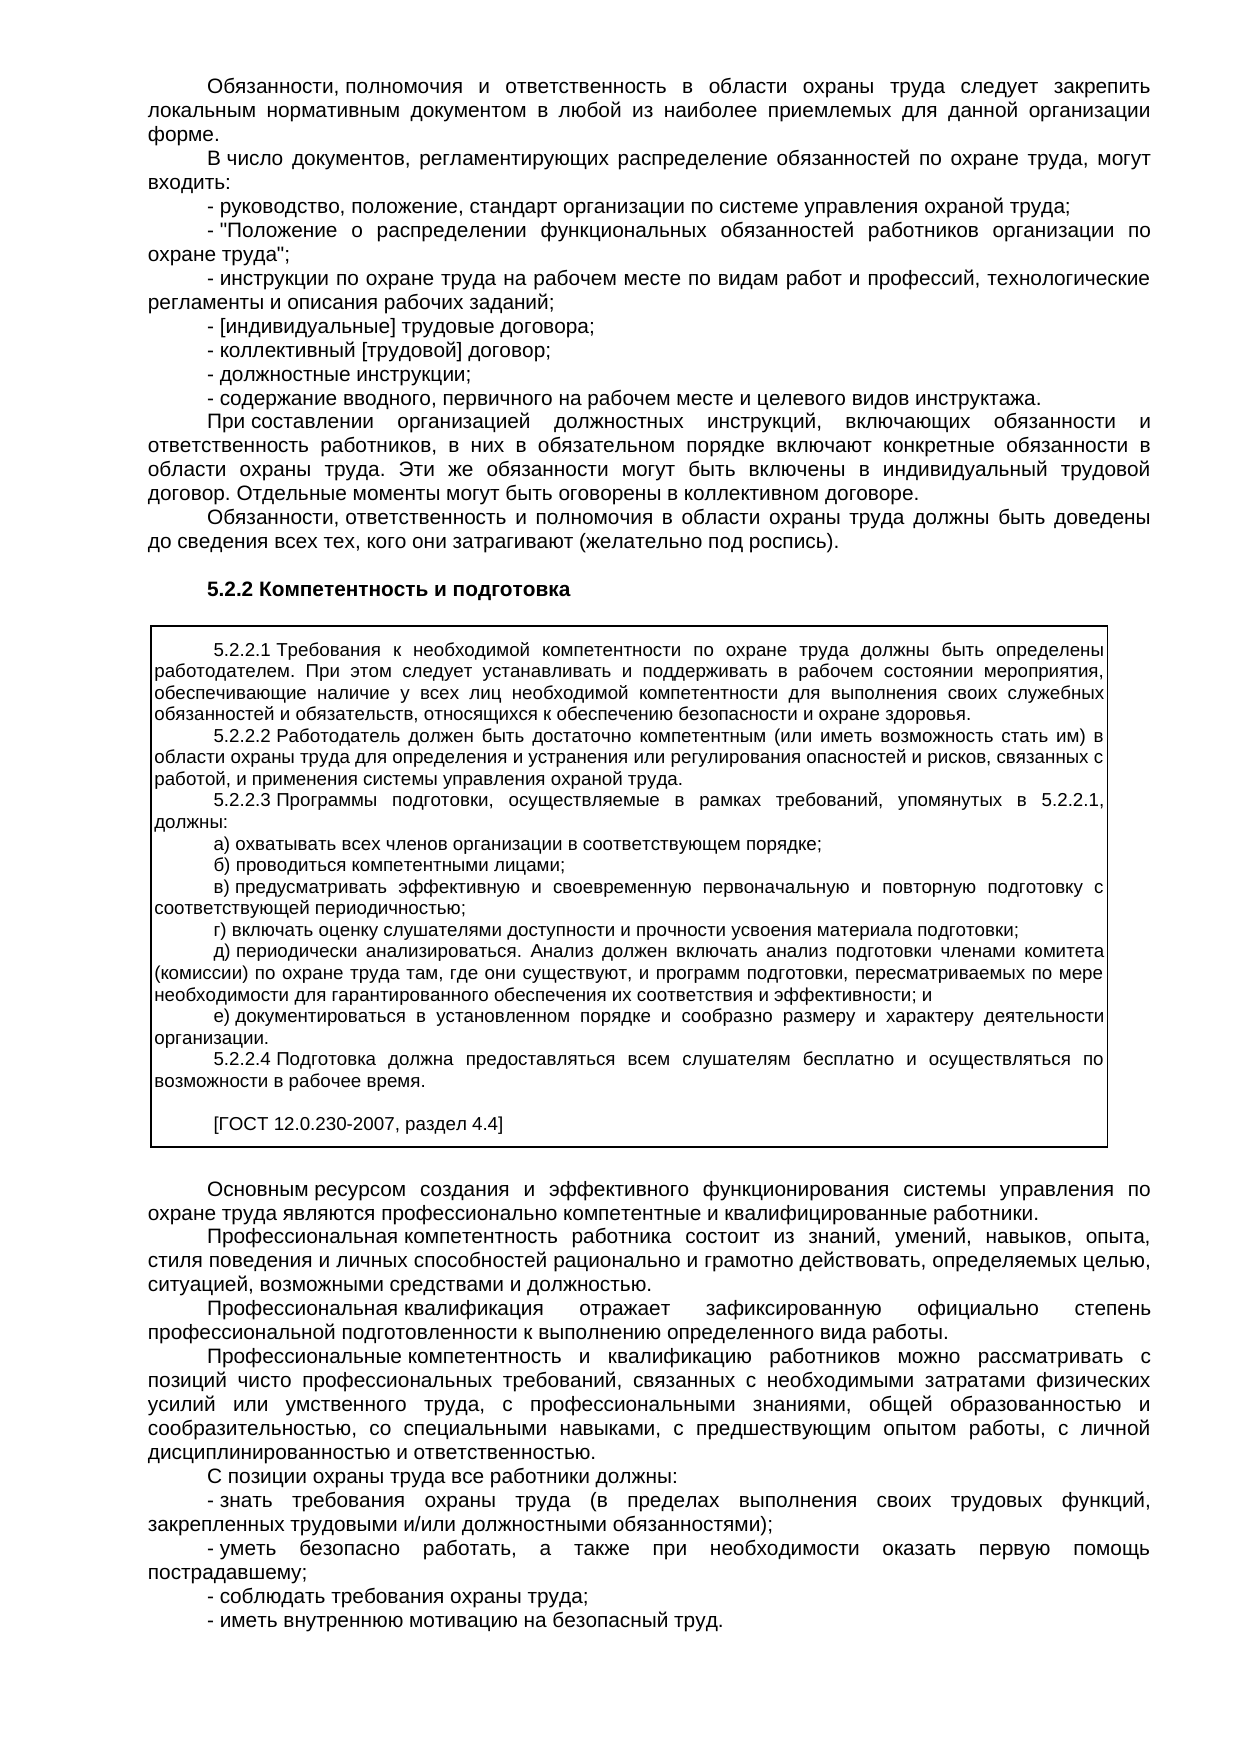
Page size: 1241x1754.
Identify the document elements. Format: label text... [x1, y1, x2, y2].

text Обязанности, полномочия и ответственность в области охраны труда следует закрепить локальным нормативным документом в любой из наиболее приемлемых для данной организации форме. [148, 74, 1152, 146]
text - соблюдать требования охраны труда; [148, 1584, 1152, 1608]
text 5.2.2 Компетентность и подготовка [148, 577, 1152, 601]
table_header 5.2.2.1 Требования к необходимой компетентности по охране труда должны быть определены работодателем. При этом следует устанавливать и поддерживать в рабочем состоянии мероприятия, обеспечивающие наличие у всех лиц необходимой компетентности для выполнения своих служебных обязанностей и обязательств, относящихся к обеспечению безопасности и охране здоровья. 5.2.2.2 Работодатель должен быть достаточно компетентным (или иметь возможность стать им) в области охраны труда для определения и устранения или регулирования опасностей и рисков, связанных с работой, и применения системы управления охраной труда. 5.2.2.3 Программы подготовки, осуществляемые в рамках требований, упомянутых в 5.2.2.1, должны: а) охватывать всех членов организации в соответствующем порядке; б) проводиться компетентными лицами; в) предусматривать эффективную и своевременную первоначальную и повторную подготовку с соответствующей периодичностью; г) включать оценку слушателями доступности и прочности усвоения материала подготовки; д) периодически анализироваться. Анализ должен включать анализ подготовки членами комитета (комиссии) по охране труда там, где они существуют, и программ подготовки, пересматриваемых по мере необходимости для гарантированного обеспечения их соответствия и эффективности; и е) документироваться в установленном порядке и сообразно размеру и характеру деятельности организации. 5.2.2.4 Подготовка должна предоставляться всем слушателям бесплатно и осуществляться по возможности в рабочее время. [ГОСТ 12.0.230-2007, раздел 4.4] [152, 627, 1107, 1146]
text - [индивидуальные] трудовые договора; [148, 313, 1152, 337]
text Профессиональная квалификация отражает зафиксированную официально степень профессиональной подготовленности к выполнению определенного вида работы. [148, 1296, 1152, 1344]
text - инструкции по охране труда на рабочем месте по видам работ и профессий, технологические регламенты и описания рабочих заданий; [148, 266, 1152, 313]
text Основным ресурсом создания и эффективного функционирования системы управления по охране труда являются профессионально компетентные и квалифицированные работники. [148, 1176, 1152, 1224]
text - руководство, положение, стандарт организации по системе управления охраной труда; [148, 194, 1152, 218]
text - иметь внутреннюю мотивацию на безопасный труд. [148, 1608, 1152, 1632]
text С позиции охраны труда все работники должны: [148, 1464, 1152, 1488]
text Обязанности, ответственность и полномочия в области охраны труда должны быть доведены до сведения всех тех, кого они затрагивают (желательно под роспись). [148, 505, 1152, 553]
text - уметь безопасно работать, а также при необходимости оказать первую помощь пострадавшему; [148, 1536, 1152, 1584]
text Профессиональная компетентность работника состоит из знаний, умений, навыков, опыта, стиля поведения и личных способностей рационально и грамотно действовать, определяемых целью, ситуацией, возможными средствами и должностью. [148, 1224, 1152, 1296]
text В число документов, регламентирующих распределение обязанностей по охране труда, могут входить: [148, 146, 1152, 194]
text При составлении организацией должностных инструкций, включающих обязанности и ответственность работников, в них в обязательном порядке включают конкретные обязанности в области охраны труда. Эти же обязанности могут быть включены в индивидуальный трудовой договор. Отдельные моменты могут быть оговорены в коллективном договоре. [148, 409, 1152, 505]
text - коллективный [трудовой] договор; [148, 337, 1152, 361]
text - "Положение о распределении функциональных обязанностей работников организации по охране труда"; [148, 218, 1152, 266]
text - содержание вводного, первичного на рабочем месте и целевого видов инструктажа. [148, 385, 1152, 409]
text Профессиональные компетентность и квалификацию работников можно рассматривать с позиций чисто профессиональных требований, связанных с необходимыми затратами физических усилий или умственного труда, с профессиональными знаниями, общей образованностью и сообразительностью, со специальными навыками, с предшествующим опытом работы, с личной дисциплинированностью и ответственностью. [148, 1344, 1152, 1464]
text - знать требования охраны труда (в пределах выполнения своих трудовых функций, закрепленных трудовыми и/или должностными обязанностями); [148, 1488, 1152, 1536]
text - должностные инструкции; [148, 361, 1152, 385]
